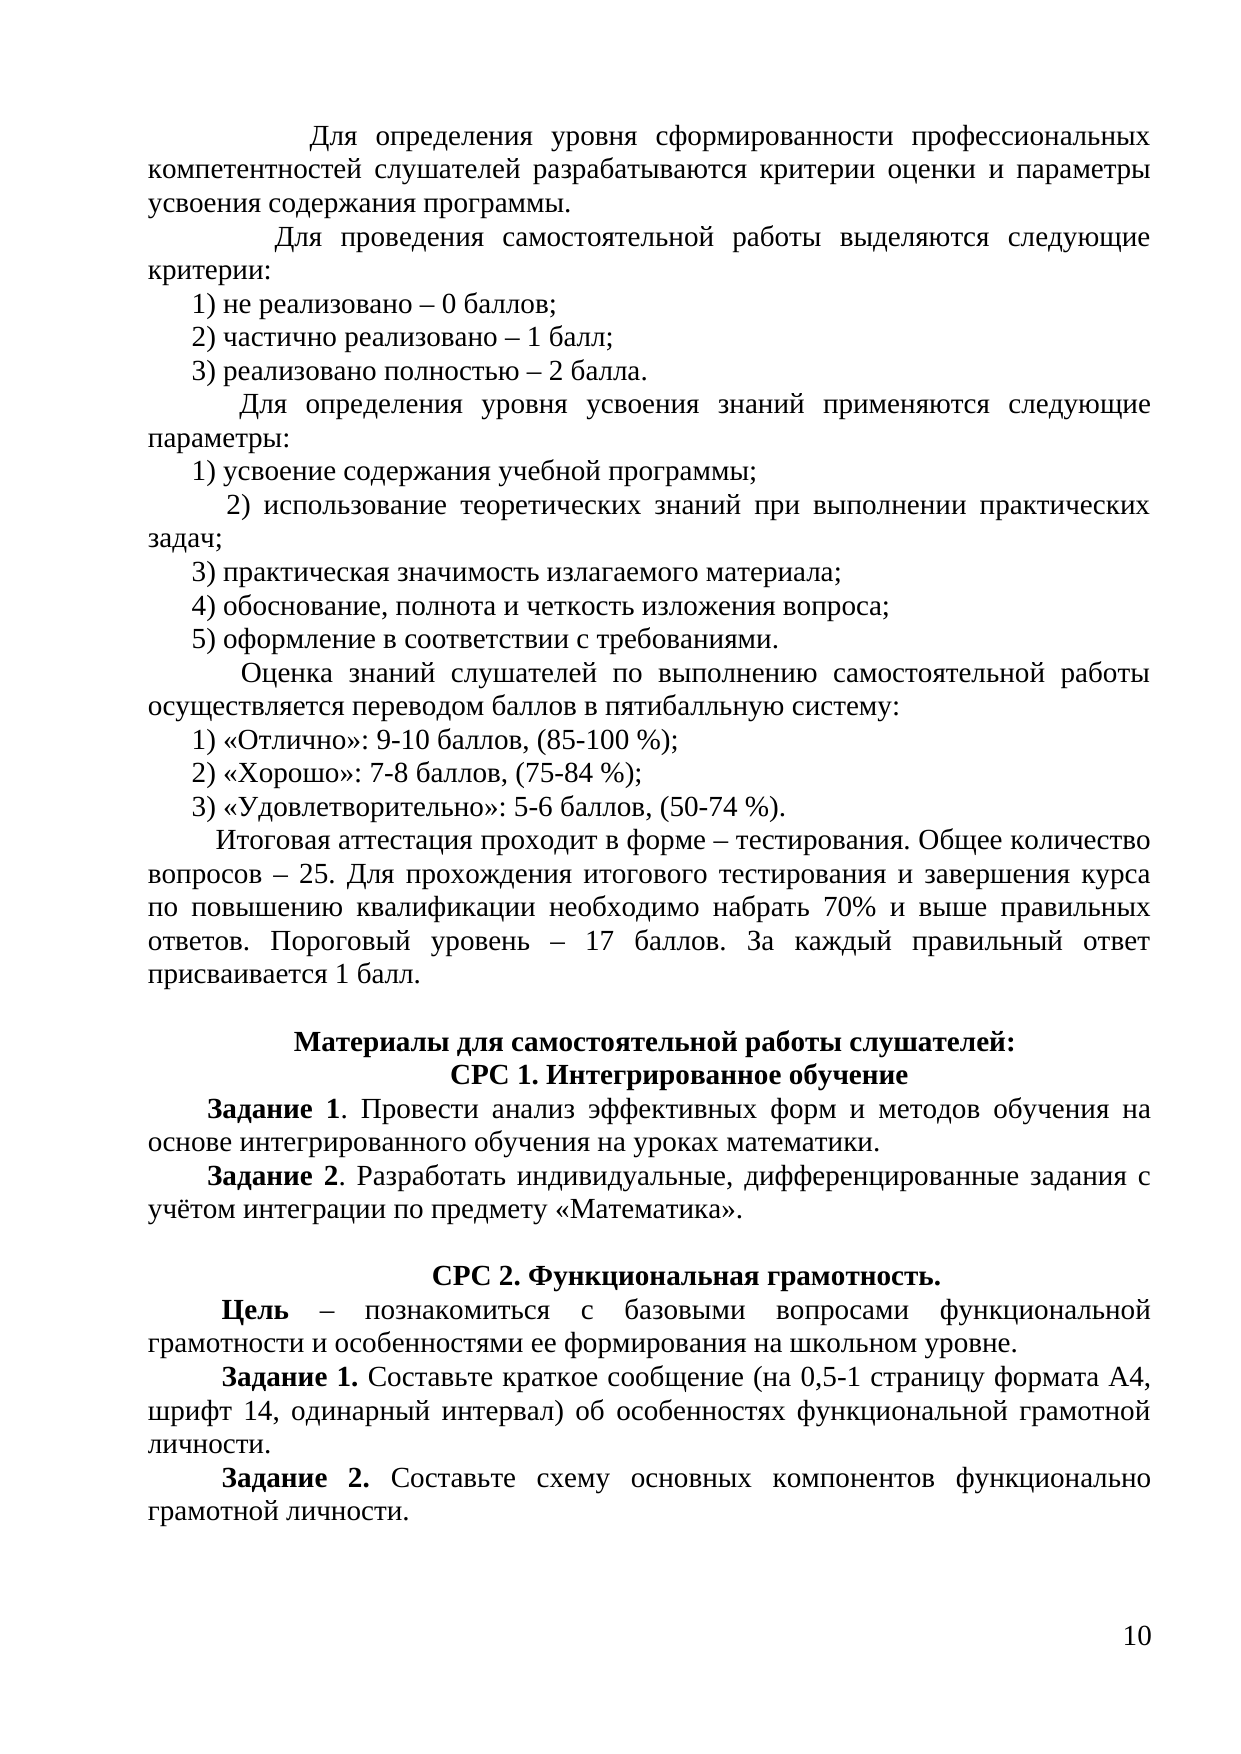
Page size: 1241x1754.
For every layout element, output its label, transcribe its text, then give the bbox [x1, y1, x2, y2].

text СРС 2. Функциональная грамотность. [148, 1258, 1152, 1292]
text 2) использование теоретических знаний при выполнении практических задач; [148, 487, 1152, 554]
text Итоговая аттестация проходит в форме – тестирования. Общее количество вопросов – 25. Для прохождения итогового тестирования и завершения курса по повышению квалификации необходимо набрать 70% и выше правильных ответов. Пороговый уровень – 17 баллов. За каждый правильный ответ присваивается 1 балл. [148, 822, 1152, 990]
text Задание 2. Разработать индивидуальные, дифференцированные задания с учётом интеграции по предмету «Математика». [148, 1158, 1152, 1225]
text Задание 1. Провести анализ эффективных форм и методов обучения на основе интегрированного обучения на уроках математики. [148, 1091, 1152, 1158]
text Для проведения самостоятельной работы выделяются следующие критерии: [148, 219, 1152, 286]
text СРС 1. Интегрированное обучение [148, 1057, 1152, 1091]
text 2) частично реализовано – 1 балл; [148, 319, 1152, 353]
text Материалы для самостоятельной работы слушателей: [148, 1024, 1152, 1057]
text Для определения уровня сформированности профессиональных компетентностей слушателей разрабатываются критерии оценки и параметры усвоения содержания программы. [148, 118, 1152, 219]
text 3) «Удовлетворительно»: 5-6 баллов, (50-74 %). [148, 789, 1152, 822]
text Задание 2. Составьте схему основных компонентов функционально грамотной личности. [148, 1460, 1152, 1527]
text 1) усвоение содержания учебной программы; [148, 453, 1152, 487]
text Оценка знаний слушателей по выполнению самостоятельной работы осуществляется переводом баллов в пятибалльную систему: [148, 655, 1152, 722]
text 2) «Хорошо»: 7-8 баллов, (75-84 %); [148, 755, 1152, 789]
text 3) реализовано полностью – 2 балла. [148, 353, 1152, 386]
text 1) не реализовано – 0 баллов; [148, 286, 1152, 319]
text Для определения уровня усвоения знаний применяются следующие параметры: [148, 386, 1152, 453]
text 3) практическая значимость излагаемого материала; [148, 554, 1152, 588]
text Цель – познакомиться с базовыми вопросами функциональной грамотности и особенностями ее формирования на школьном уровне. [148, 1292, 1152, 1359]
text 4) обоснование, полнота и четкость изложения вопроса; [148, 588, 1152, 621]
text 1) «Отлично»: 9-10 баллов, (85-100 %); [148, 722, 1152, 755]
text 5) оформление в соответствии с требованиями. [148, 621, 1152, 655]
text Задание 1. Составьте краткое сообщение (на 0,5-1 страницу формата А4, шрифт 14, одинарный интервал) об особенностях функциональной грамотной личности. [148, 1359, 1152, 1460]
